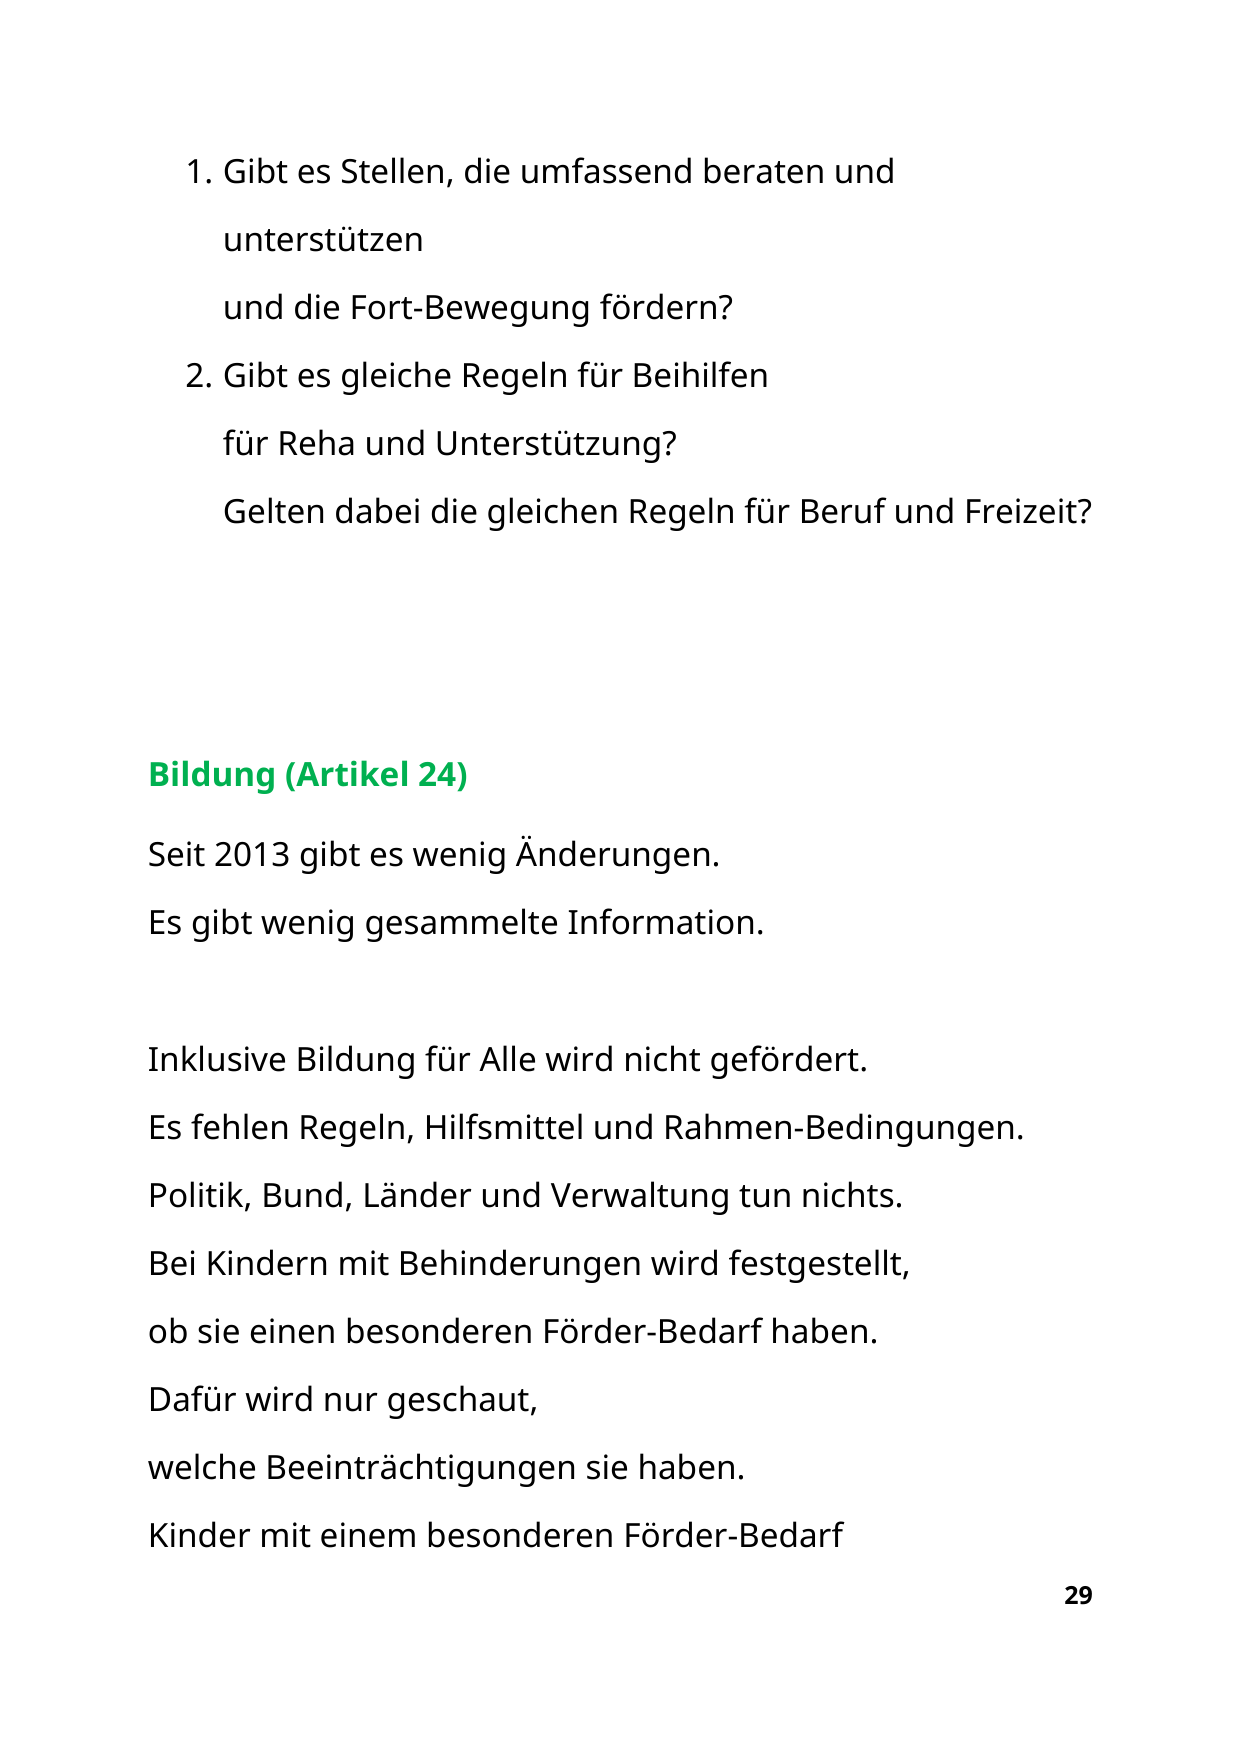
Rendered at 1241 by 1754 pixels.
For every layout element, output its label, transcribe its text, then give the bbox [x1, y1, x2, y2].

subtitle Bildung (Artikel 24) [148, 750, 1093, 796]
list Gibt es gleiche Regeln für Beihilfen für Reha und Unterstützung? Gelten dabei die gleichen Regeln für Beruf und Freizeit? [185, 352, 1093, 653]
list Gibt es Stellen, die umfassend beraten und unterstützen und die Fort-Bewegung fördern? [185, 148, 1093, 329]
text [148, 831, 1093, 1558]
